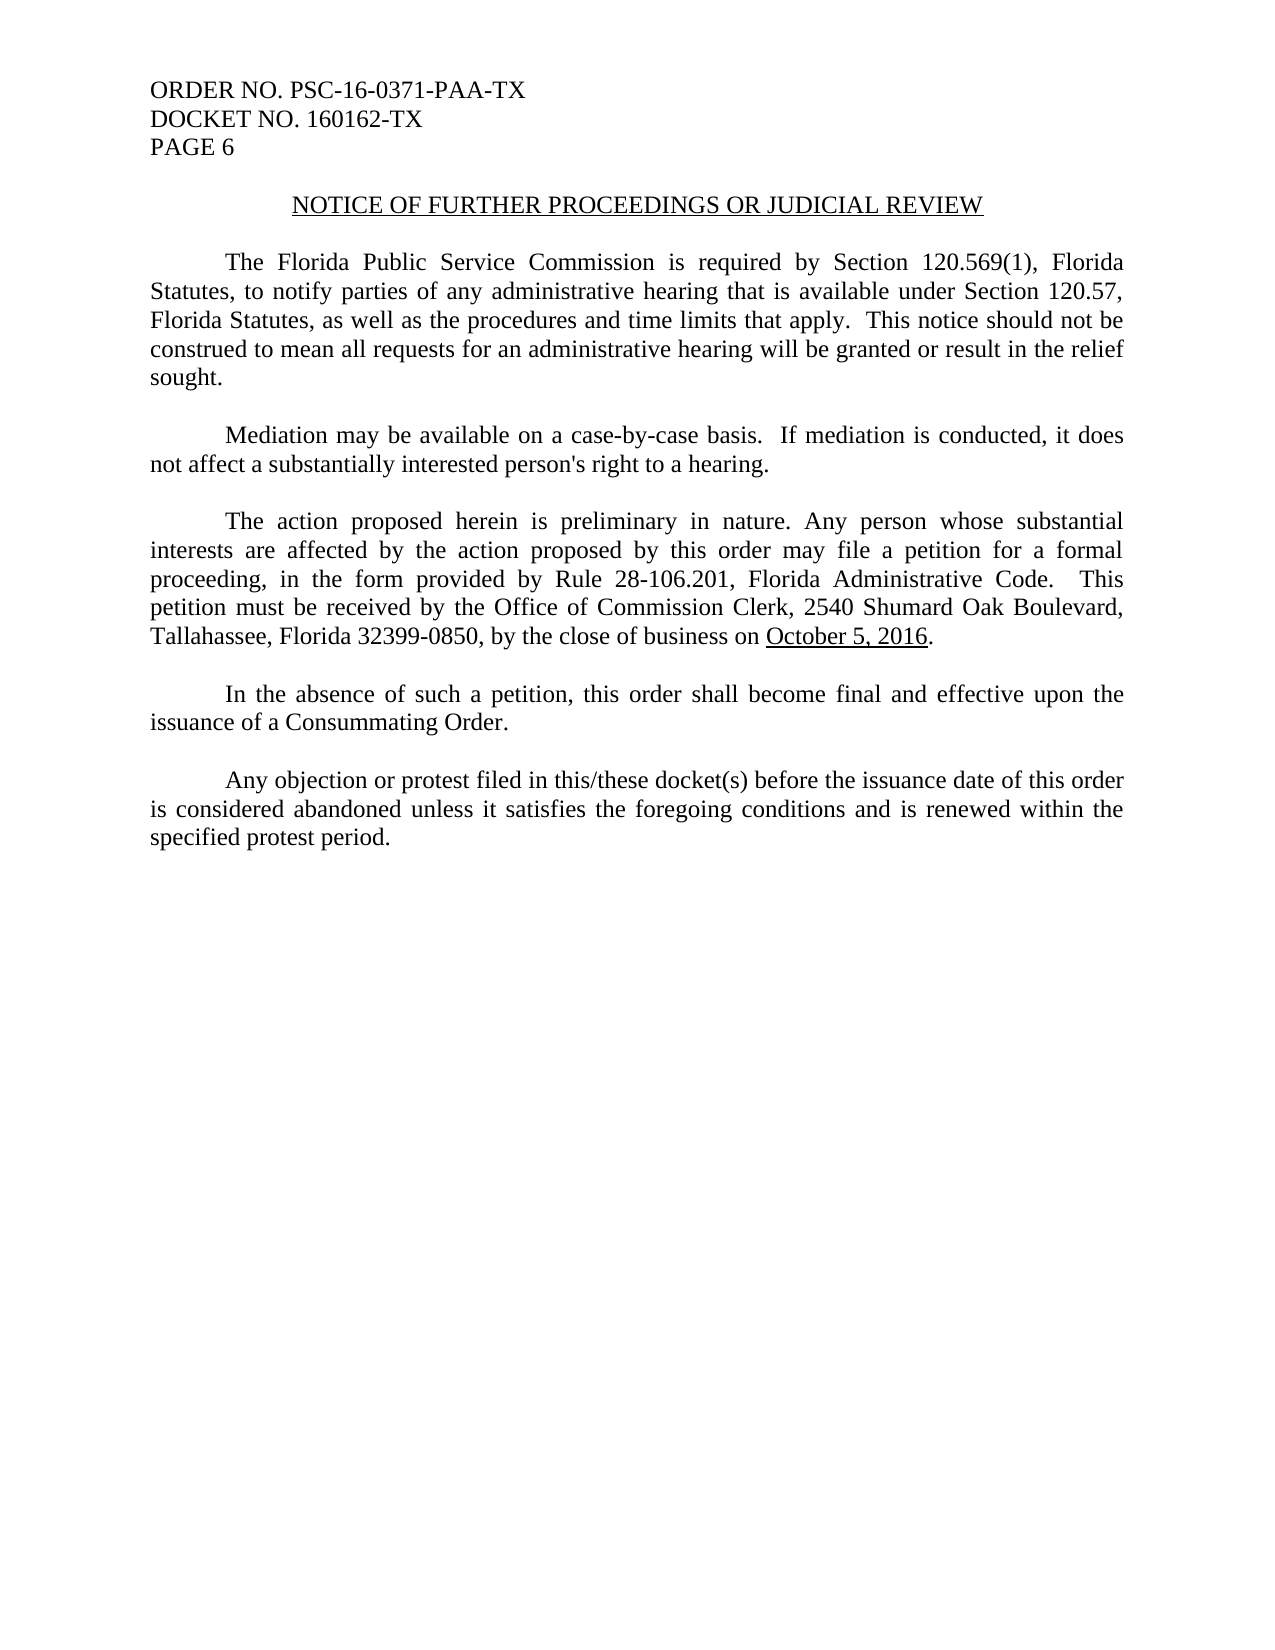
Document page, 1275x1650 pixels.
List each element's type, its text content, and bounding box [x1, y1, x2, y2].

text Any objection or protest filed in this/these docket(s) before the issuance date of this order is considered abandoned unless it satisfies the foregoing conditions and is renewed within the specified protest period. [150, 765, 1125, 851]
text In the absence of such a petition, this order shall become final and effective upon the issuance of a Consummating Order. [150, 679, 1125, 736]
text The action proposed herein is preliminary in nature. Any person whose substantial interests are affected by the action proposed by this order may file a petition for a formal proceeding, in the form provided by Rule 28-106.201, Florida Administrative Code. This petition must be received by the Office of Commission Clerk, 2540 Shumard Oak Boulevard, Tallahassee, Florida 32399-0850, by the close of business on October 5, 2016. [150, 506, 1125, 650]
text The Florida Public Service Commission is required by Section 120.569(1), Florida Statutes, to notify parties of any administrative hearing that is available under Section 120.57, Florida Statutes, as well as the procedures and time limits that apply. This notice should not be construed to mean all requests for an administrative hearing will be granted or result in the relief sought. [150, 247, 1125, 391]
text Mediation may be available on a case-by-case basis. If mediation is conducted, it does not affect a substantially interested person's right to a hearing. [150, 420, 1125, 477]
text NOTICE OF FURTHER PROCEEDINGS OR JUDICIAL REVIEW [150, 190, 1125, 219]
